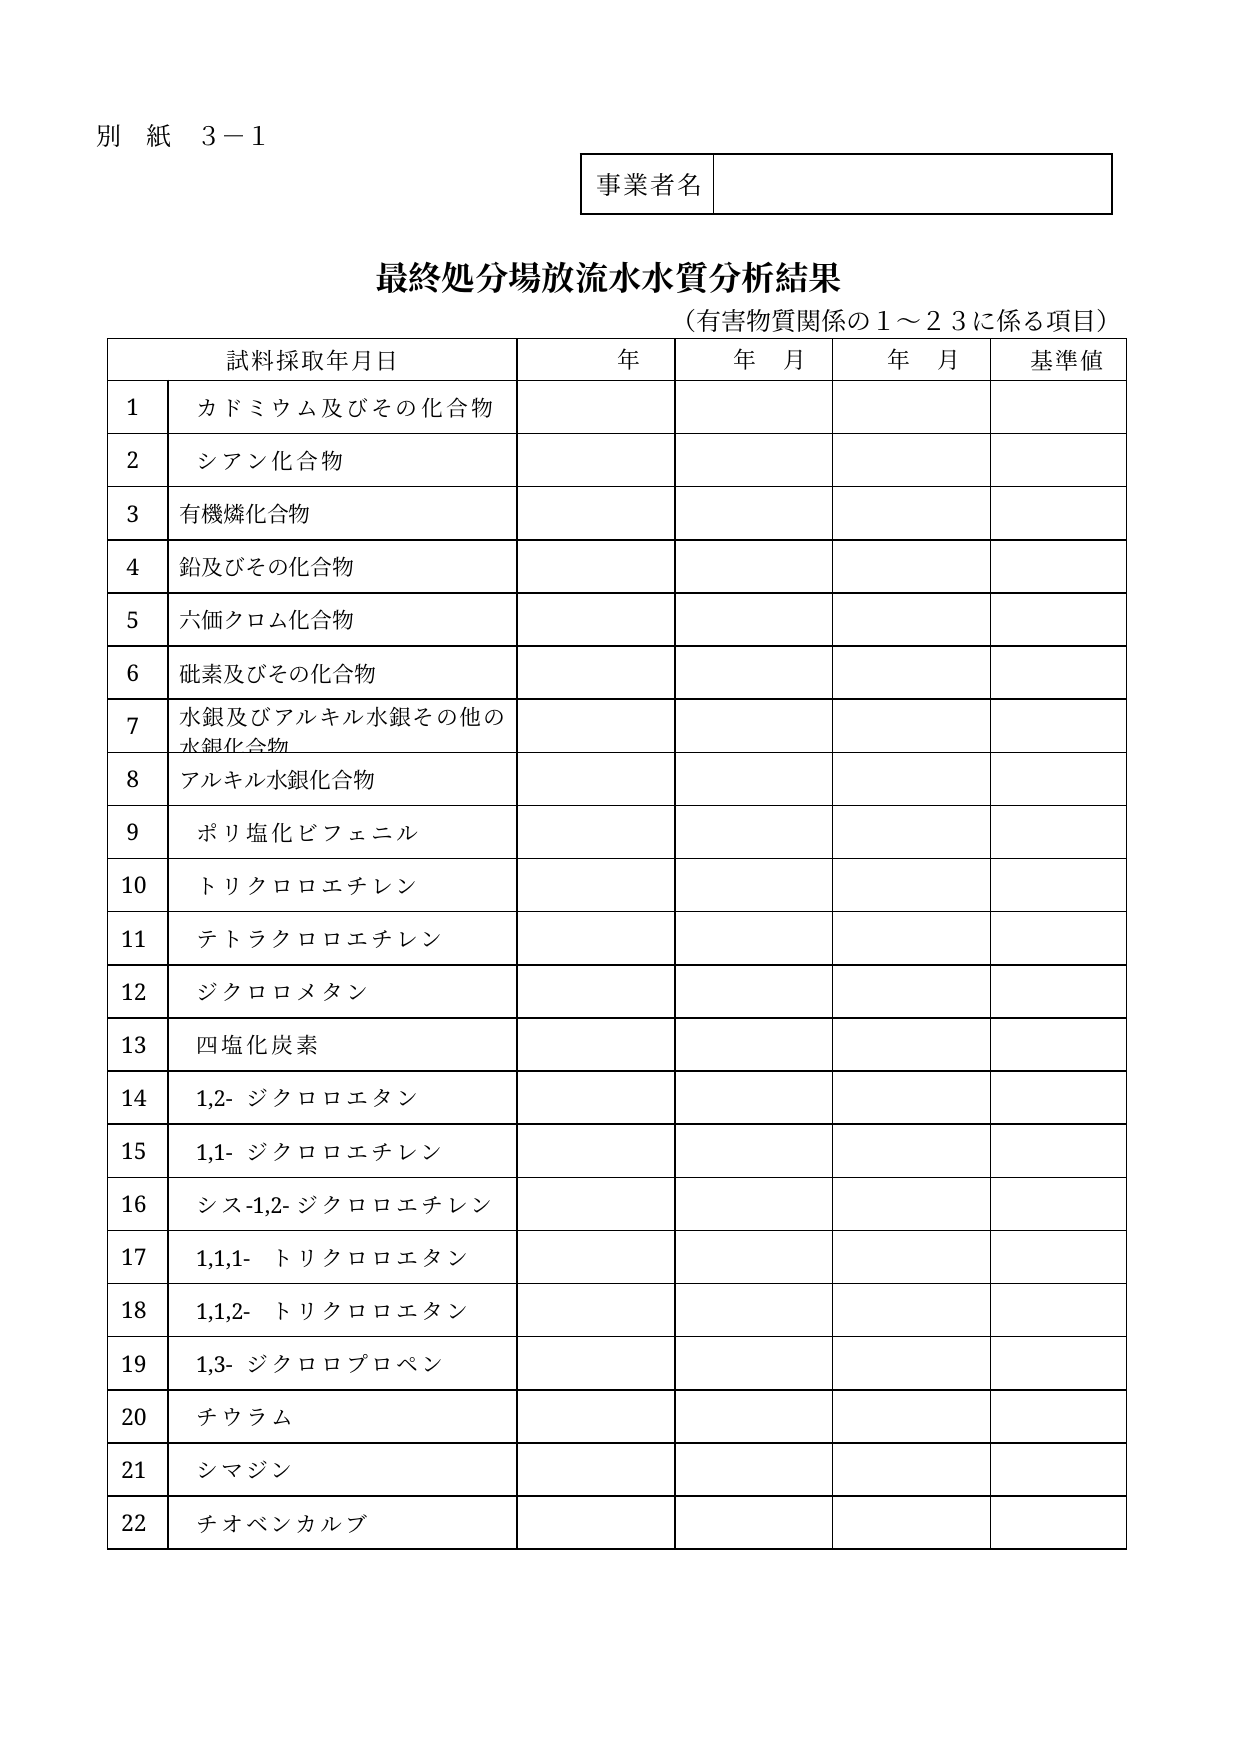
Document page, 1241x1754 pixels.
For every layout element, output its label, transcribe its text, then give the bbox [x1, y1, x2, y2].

table_cell [518, 541, 674, 592]
text 最終処分場放流水水質分析結果 [96, 252, 1121, 300]
table_cell 9 [108, 806, 167, 858]
table_cell 1,2-ジクロロエタン [169, 1072, 516, 1123]
table_cell [991, 1497, 1126, 1548]
table_cell 18 [108, 1284, 167, 1336]
table_cell [833, 1019, 990, 1070]
table_cell [833, 1284, 990, 1336]
table_cell [518, 1125, 674, 1176]
table_cell [991, 1231, 1126, 1283]
table_cell テトラクロロエチレン [169, 912, 516, 964]
table_cell 14 [108, 1072, 167, 1123]
table_cell [833, 753, 990, 804]
table_cell [518, 966, 674, 1017]
table_cell [991, 1391, 1126, 1442]
table_cell [518, 647, 674, 698]
table_cell [676, 434, 832, 486]
table_cell [518, 700, 674, 751]
table_cell 19 [108, 1337, 167, 1389]
table_cell 17 [108, 1231, 167, 1283]
table_cell [833, 806, 990, 858]
table_cell [991, 1444, 1126, 1495]
table_header 年 月 日 [676, 339, 832, 379]
table_cell 砒素及びその化合物 [169, 647, 516, 698]
table_cell 13 [108, 1019, 167, 1070]
table_cell [833, 541, 990, 592]
table_cell [518, 487, 674, 539]
table_cell 1,1,2-トリクロロエタン [169, 1284, 516, 1336]
table_cell [676, 806, 832, 858]
table_cell 5 [108, 594, 167, 645]
table_cell [991, 700, 1126, 751]
table_cell チウラム [169, 1391, 516, 1442]
table_cell [518, 1497, 674, 1548]
table_cell [518, 1178, 674, 1229]
table_cell [518, 1072, 674, 1123]
table_cell 11 [108, 912, 167, 964]
table_cell [833, 647, 990, 698]
table_cell 22 [108, 1497, 167, 1548]
table_cell [676, 1497, 832, 1548]
table_cell [676, 966, 832, 1017]
text 別 紙 ３－１ [96, 115, 1121, 153]
table_cell 10 [108, 859, 167, 911]
table_cell [991, 912, 1126, 964]
table_cell トリクロロエチレン [169, 859, 516, 911]
table_cell [518, 381, 674, 433]
table_cell [518, 1337, 674, 1389]
table_cell 6 [108, 647, 167, 698]
table_cell 7 [108, 700, 167, 751]
table_cell [833, 1072, 990, 1123]
table_cell [518, 594, 674, 645]
table_cell ポリ塩化ビフェニル [169, 806, 516, 858]
table_cell 21 [108, 1444, 167, 1495]
table_cell 六価クロム化合物 [169, 594, 516, 645]
table_cell [676, 647, 832, 698]
table_cell [833, 487, 990, 539]
table_cell [676, 381, 832, 433]
table_header 年 月 日 [833, 339, 990, 379]
table_cell [676, 753, 832, 804]
table_cell [833, 966, 990, 1017]
table_cell [518, 912, 674, 964]
table_cell [833, 594, 990, 645]
table_cell [833, 1497, 990, 1548]
table_cell [833, 700, 990, 751]
table_cell [676, 859, 832, 911]
table_cell [991, 1125, 1126, 1176]
table_cell [518, 859, 674, 911]
table_cell [676, 1284, 832, 1336]
table_cell [676, 594, 832, 645]
table_cell [833, 912, 990, 964]
table_cell [833, 1444, 990, 1495]
table_cell [991, 1019, 1126, 1070]
text （有害物質関係の１～２３に係る項目） [96, 300, 1121, 338]
table_cell 2 [108, 434, 167, 486]
table_cell 20 [108, 1391, 167, 1442]
table_cell [676, 1019, 832, 1070]
table_cell 8 [108, 753, 167, 804]
table_cell [833, 434, 990, 486]
table_cell [676, 1231, 832, 1283]
table_cell 15 [108, 1125, 167, 1176]
table_cell [991, 753, 1126, 804]
table_cell 有機燐化合物 [169, 487, 516, 539]
table_cell [676, 1337, 832, 1389]
table_header 事業者名 [582, 155, 713, 212]
table_cell [518, 434, 674, 486]
table_cell 1,3-ジクロロプロペン [169, 1337, 516, 1389]
table_cell [676, 1178, 832, 1229]
table_cell [676, 541, 832, 592]
table_cell [991, 806, 1126, 858]
table_cell アルキル水銀化合物 [169, 753, 516, 804]
table_cell [518, 1284, 674, 1336]
table_cell [676, 1125, 832, 1176]
table_cell [991, 487, 1126, 539]
table_cell [991, 381, 1126, 433]
table_cell 1,1,1-トリクロロエタン [169, 1231, 516, 1283]
table_header 試料採取年月日 [108, 339, 516, 379]
table_cell [518, 753, 674, 804]
table_cell [518, 806, 674, 858]
table_cell [833, 381, 990, 433]
table_cell [833, 859, 990, 911]
table_cell [991, 647, 1126, 698]
table_cell [833, 1391, 990, 1442]
table_header 基準値 [991, 339, 1126, 379]
table_cell [991, 1178, 1126, 1229]
table_cell [833, 1231, 990, 1283]
table_cell [991, 594, 1126, 645]
table_cell [518, 1444, 674, 1495]
table_header [714, 155, 1111, 212]
table_cell [991, 541, 1126, 592]
table_cell [676, 487, 832, 539]
table_cell [676, 1072, 832, 1123]
table_cell [676, 700, 832, 751]
table_cell [676, 1391, 832, 1442]
table_cell [991, 859, 1126, 911]
table_cell [518, 1391, 674, 1442]
table_cell [676, 1444, 832, 1495]
table_cell ジクロロメタン [169, 966, 516, 1017]
table_cell 4 [108, 541, 167, 592]
table_cell 3 [108, 487, 167, 539]
table_cell [676, 912, 832, 964]
table_cell 12 [108, 966, 167, 1017]
table_cell 1 [108, 381, 167, 433]
table_cell チオベンカルブ [169, 1497, 516, 1548]
table_cell シマジン [169, 1444, 516, 1495]
table_cell カドミウム及びその化合物 [169, 381, 516, 433]
table_cell 16 [108, 1178, 167, 1229]
table_cell [518, 1231, 674, 1283]
table_cell シアン化合物 [169, 434, 516, 486]
table_cell [991, 966, 1126, 1017]
table_cell [833, 1125, 990, 1176]
table_cell 鉛及びその化合物 [169, 541, 516, 592]
table_header 年 月 日 [518, 339, 674, 379]
table_cell [991, 1284, 1126, 1336]
table_cell [833, 1337, 990, 1389]
table_cell シス-1,2-ジクロロエチレン [169, 1178, 516, 1229]
table_cell [991, 434, 1126, 486]
table_cell [518, 1019, 674, 1070]
table_cell [991, 1072, 1126, 1123]
table_cell [991, 1337, 1126, 1389]
table_cell 水銀及びアルキル水銀その他の水銀化合物 [169, 700, 516, 751]
table_cell 四塩化炭素 [169, 1019, 516, 1070]
table_cell 1,1-ジクロロエチレン [169, 1125, 516, 1176]
table_cell [833, 1178, 990, 1229]
